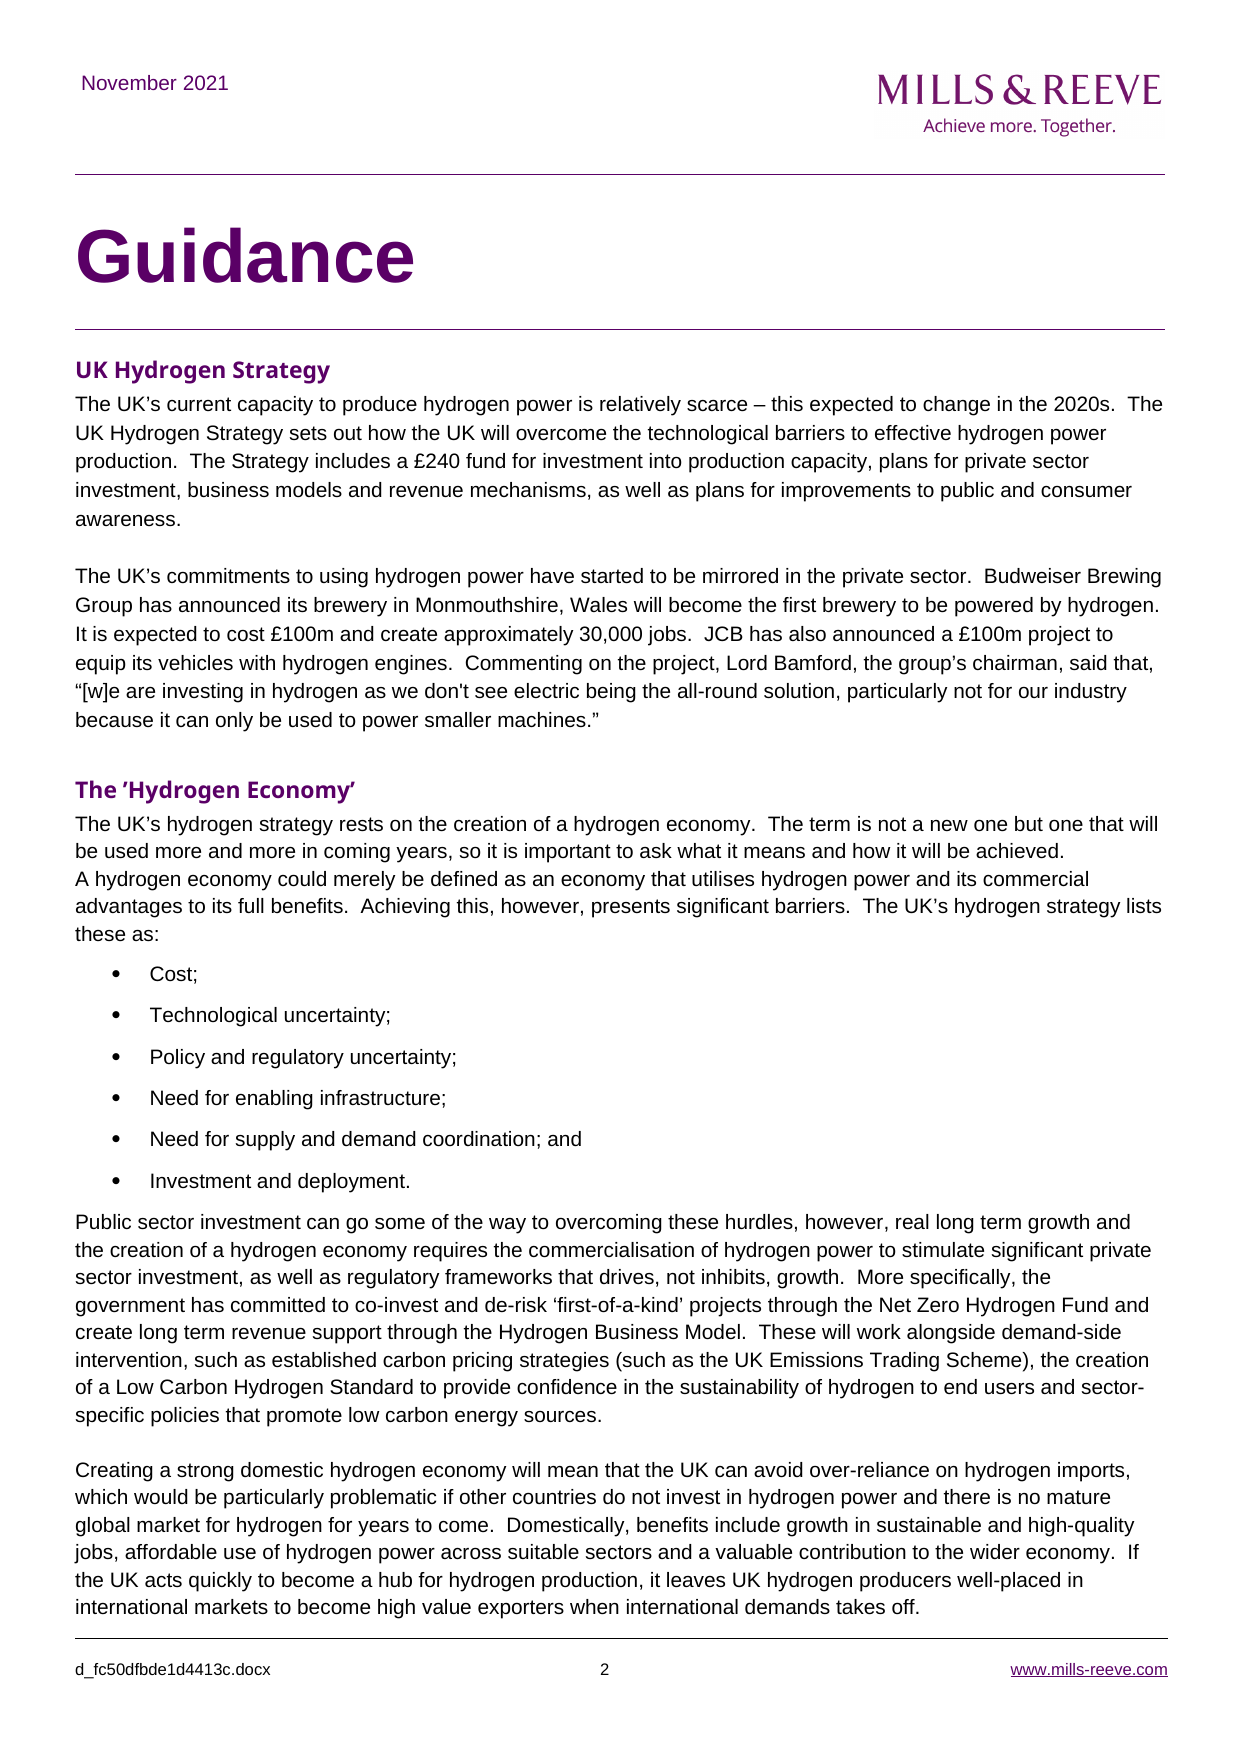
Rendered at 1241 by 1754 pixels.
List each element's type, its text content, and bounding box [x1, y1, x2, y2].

list Technological uncertainty; [112, 1003, 1165, 1027]
picture [873, 70, 1165, 139]
list Investment and deployment. [112, 1168, 1165, 1193]
text The UK’s commitments to using hydrogen power have started to be mirrored in the private sector. Budweiser Brewing Group has announced its brewery in Monmouthshire, Wales will become the first brewery to be powered by hydrogen. It is expected to cost £100m and create approximately 30,000 jobs. JCB has also announced a £100m project to equip its vehicles with hydrogen engines. Commenting on the project, Lord Bamford, the group’s chairman, said that, “[w]e are investing in hydrogen as we don't see electric being the all-round solution, particularly not for our industry because it can only be used to power smaller machines.” [75, 564, 1165, 732]
list Cost; [112, 962, 1165, 986]
list Need for enabling infrastructure; [112, 1086, 1165, 1110]
text Creating a strong domestic hydrogen economy will mean that the UK can avoid over-reliance on hydrogen imports, which would be particularly problematic if other countries do not invest in hydrogen power and there is no mature global market for hydrogen for years to come. Domestically, benefits include growth in sustainable and high-quality jobs, affordable use of hydrogen power across suitable sectors and a valuable contribution to the wider economy. If the UK acts quickly to become a hub for hydrogen production, it leaves UK hydrogen producers well-placed in international markets to become high value exporters when international demands takes off. [75, 1457, 1165, 1619]
subtitle The ’Hydrogen Economy’ [75, 774, 1165, 806]
text Public sector investment can go some of the way to overcoming these hurdles, however, real long term growth and the creation of a hydrogen economy requires the commercialisation of hydrogen power to stimulate significant private sector investment, as well as regulatory frameworks that drives, not inhibits, growth. More specifically, the government has committed to co-invest and de-risk ‘first-of-a-kind’ projects through the Net Zero Hydrogen Fund and create long term revenue support through the Hydrogen Business Model. These will work alongside demand-side intervention, such as established carbon pricing strategies (such as the UK Emissions Trading Scheme), the creation of a Low Carbon Hydrogen Standard to provide confidence in the sustainability of hydrogen to end users and sector-specific policies that promote low carbon energy sources. [75, 1210, 1165, 1426]
text The UK’s hydrogen strategy rests on the creation of a hydrogen economy. The term is not a new one but one that will be used more and more in coming years, so it is important to ask what it means and how it will be achieved. [75, 812, 1165, 863]
list Need for supply and demand coordination; and [112, 1127, 1165, 1151]
text The UK’s current capacity to produce hydrogen power is relatively scarce – this expected to change in the 2020s. The UK Hydrogen Strategy sets out how the UK will overcome the technological barriers to effective hydrogen power production. The Strategy includes a £240 fund for investment into production capacity, plans for private sector investment, business models and revenue mechanisms, as well as plans for improvements to public and consumer awareness. [75, 392, 1165, 531]
list Policy and regulatory uncertainty; [112, 1044, 1165, 1068]
subtitle UK Hydrogen Strategy [75, 354, 1165, 386]
text A hydrogen economy could merely be defined as an economy that utilises hydrogen power and its commercial advantages to its full benefits. Achieving this, however, presents significant barriers. The UK’s hydrogen strategy lists these as: [75, 867, 1165, 946]
